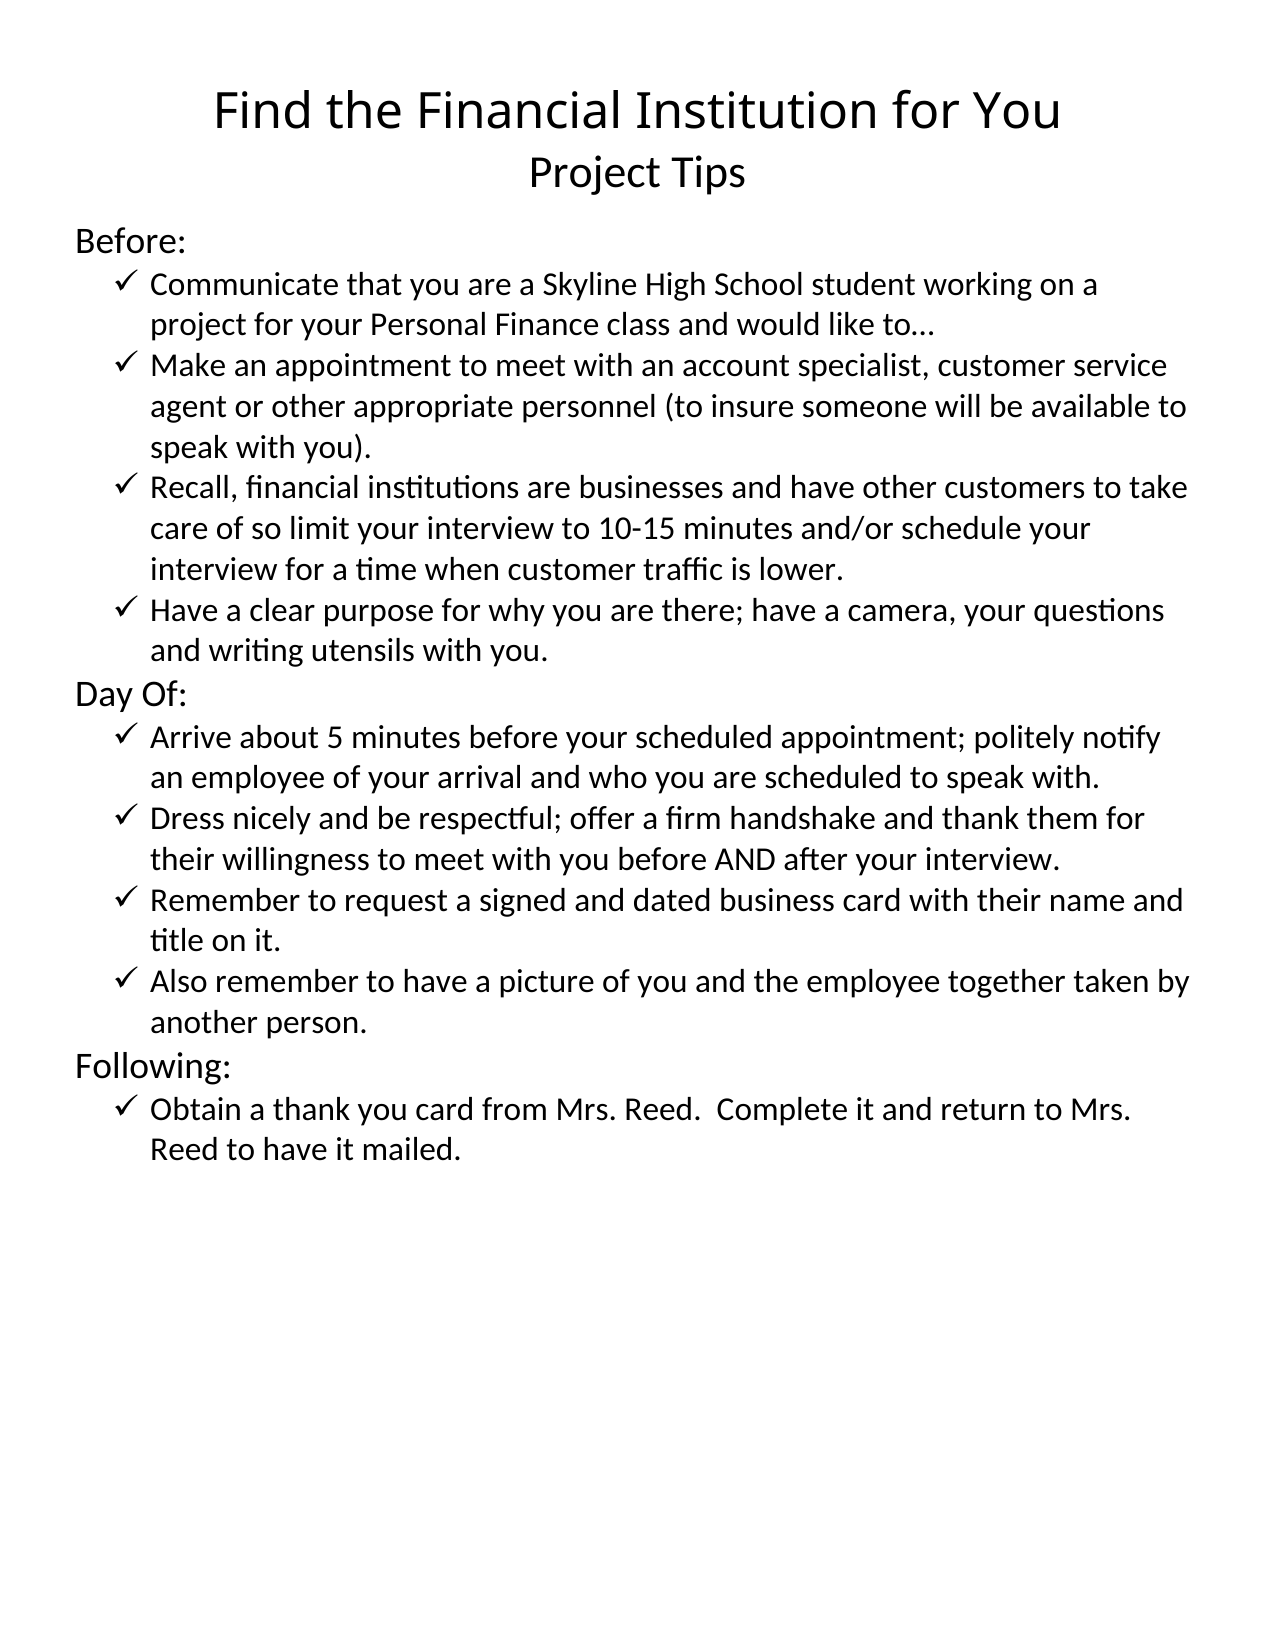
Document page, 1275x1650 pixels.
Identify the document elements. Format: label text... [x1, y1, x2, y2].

text Before: [75, 217, 1200, 263]
list Have a clear purpose for why you are there; have a camera, your questions and writing utensils with you. [112, 588, 1200, 670]
list Also remember to have a picture of you and the employee together taken by another person. [112, 960, 1200, 1042]
text Day Of: [75, 670, 1200, 716]
list Communicate that you are a Skyline High School student working on a project for your Personal Finance class and would like to… [112, 263, 1200, 344]
list Obtain a thank you card from Mrs. Reed. Complete it and return to Mrs. Reed to have it mailed. [112, 1087, 1200, 1169]
list Make an appointment to meet with an account specialist, customer service agent or other appropriate personnel (to insure someone will be available to speak with you). [112, 344, 1200, 466]
list Dress nicely and be respectful; offer a firm handshake and thank them for their willingness to meet with you before AND after your interview. [112, 797, 1200, 879]
list Arrive about 5 minutes before your scheduled appointment; politely notify an employee of your arrival and who you are scheduled to speak with. [112, 716, 1200, 797]
list Recall, financial institutions are businesses and have other customers to take care of so limit your interview to 10-15 minutes and/or schedule your interview for a time when customer traffic is lower. [112, 466, 1200, 588]
list Remember to request a signed and dated business card with their name and title on it. [112, 879, 1200, 960]
text Project Tips [75, 143, 1200, 199]
text Find the Financial Institution for You [75, 75, 1200, 143]
text Following: [75, 1042, 1200, 1087]
